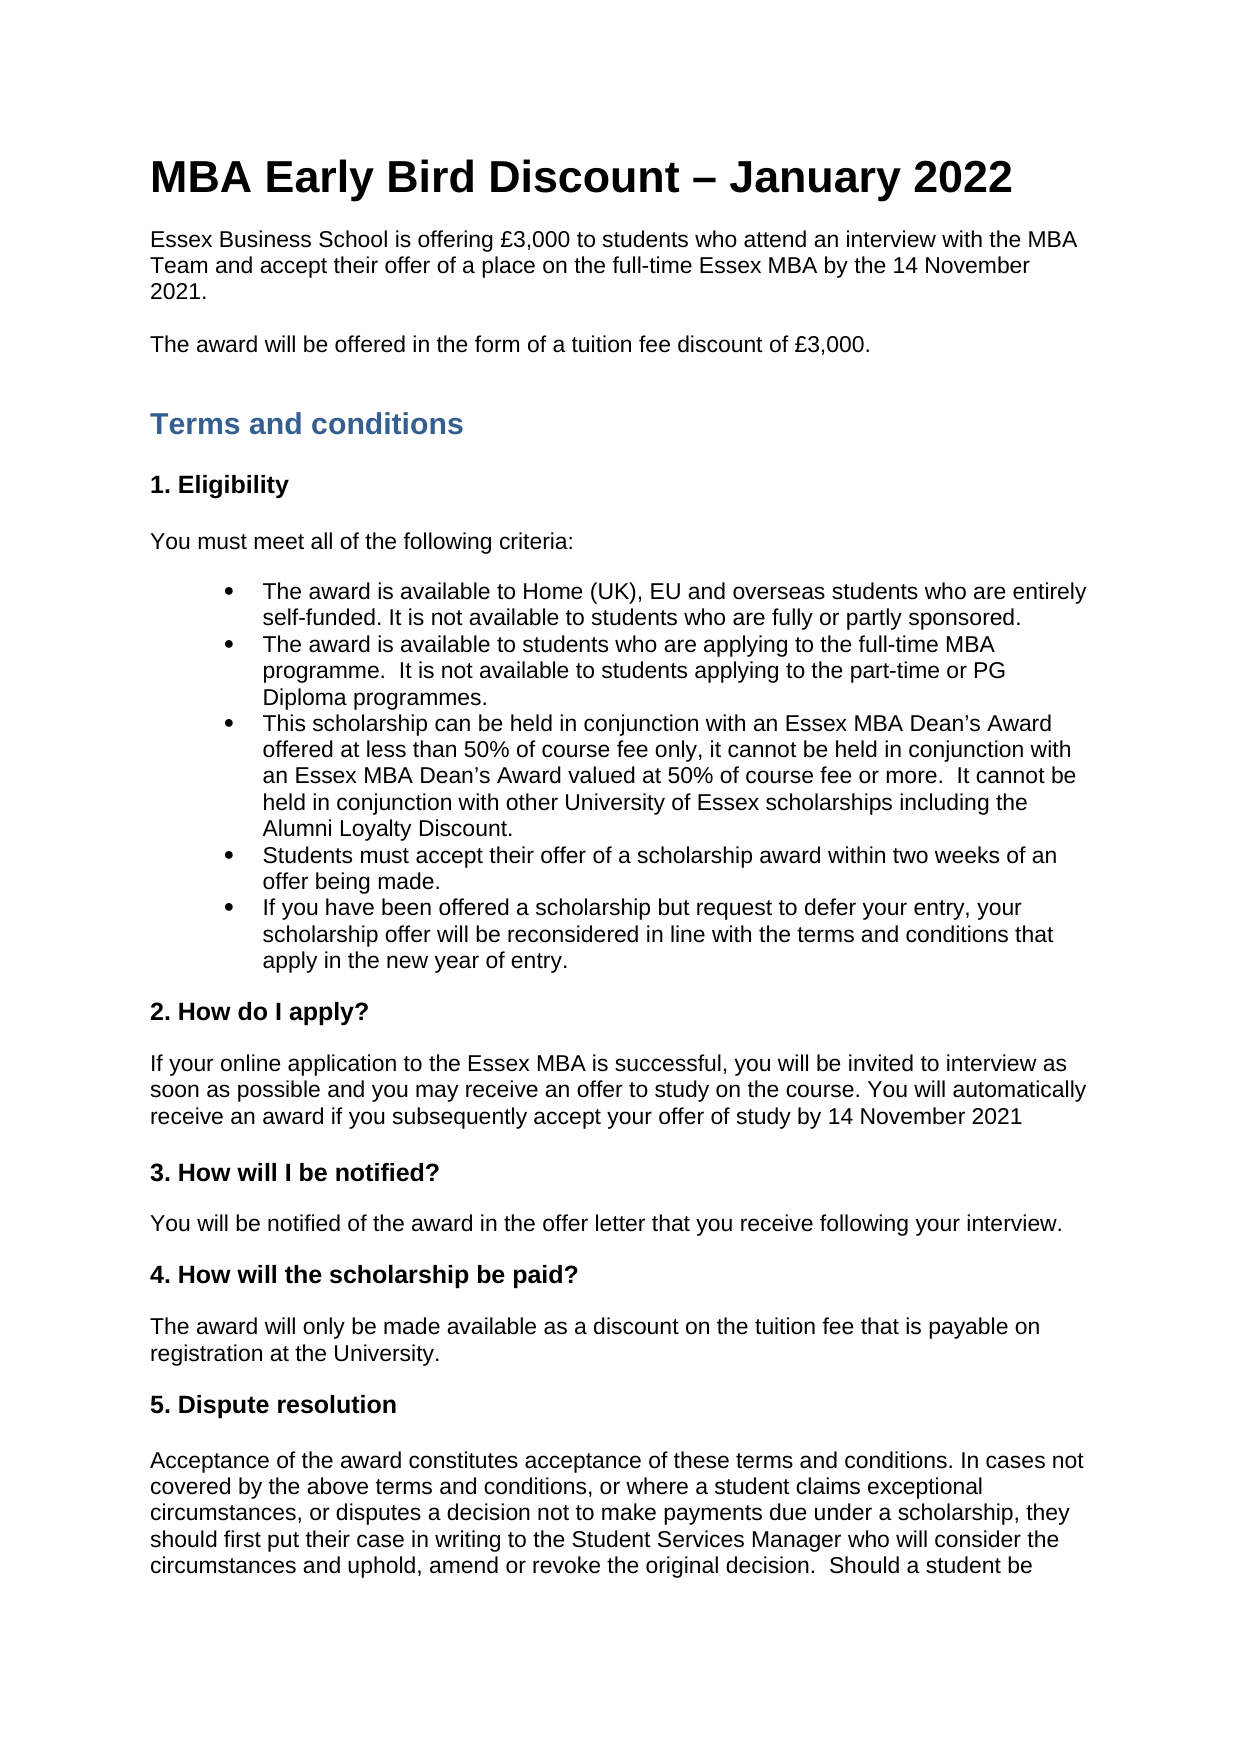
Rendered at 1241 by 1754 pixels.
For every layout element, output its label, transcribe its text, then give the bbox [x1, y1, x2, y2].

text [150, 1447, 1090, 1578]
text 3. How will I be notified? [150, 1157, 1090, 1186]
list The award is available to Home (UK), EU and overseas students who are entirely self-funded. It is not available to students who are fully or partly sponsored. [225, 578, 1090, 631]
text 4. How will the scholarship be paid? [150, 1261, 1090, 1289]
text Essex Business School is offering £3,000 to students who attend an interview with the MBA Team and accept their offer of a place on the full-time Essex MBA by the 14 November 2021. [150, 226, 1090, 304]
text MBA Early Bird Discount – January 2022 [150, 150, 1090, 202]
list If you have been offered a scholarship but request to defer your entry, your scholarship offer will be reconsidered in line with the terms and conditions that apply in the new year of entry. [225, 894, 1090, 973]
text You will be notified of the award in the offer letter that you receive following your interview. [150, 1210, 1090, 1237]
text The award will only be made available as a discount on the tuition fee that is payable on registration at the University. [150, 1313, 1090, 1366]
subtitle Terms and conditions [150, 406, 1090, 441]
list The award is available to students who are applying to the full-time MBA programme. It is not available to students applying to the part-time or PG Diploma programmes. [225, 631, 1090, 710]
text 2. How do I apply? [150, 997, 1090, 1026]
text 5. Dispute resolution [150, 1390, 1090, 1419]
list This scholarship can be held in conjunction with an Essex MBA Dean’s Award offered at less than 50% of course fee only, it cannot be held in conjunction with an Essex MBA Dean’s Award valued at 50% of course fee or more. It cannot be held in conjunction with other University of Essex scholarships including the Alumni Loyalty Discount. [225, 710, 1090, 842]
text The award will be offered in the form of a tuition fee discount of £3,000. [150, 331, 1090, 357]
text If your online application to the Essex MBA is successful, you will be invited to interview as soon as possible and you may receive an offer to study on the course. You will automatically receive an award if you subsequently accept your offer of study by 14 November 2021 [150, 1050, 1090, 1129]
text You must meet all of the following criteria: [150, 528, 1090, 554]
text 1. Eligibility [150, 470, 1090, 499]
list Students must accept their offer of a scholarship award within two weeks of an offer being made. [225, 842, 1090, 894]
